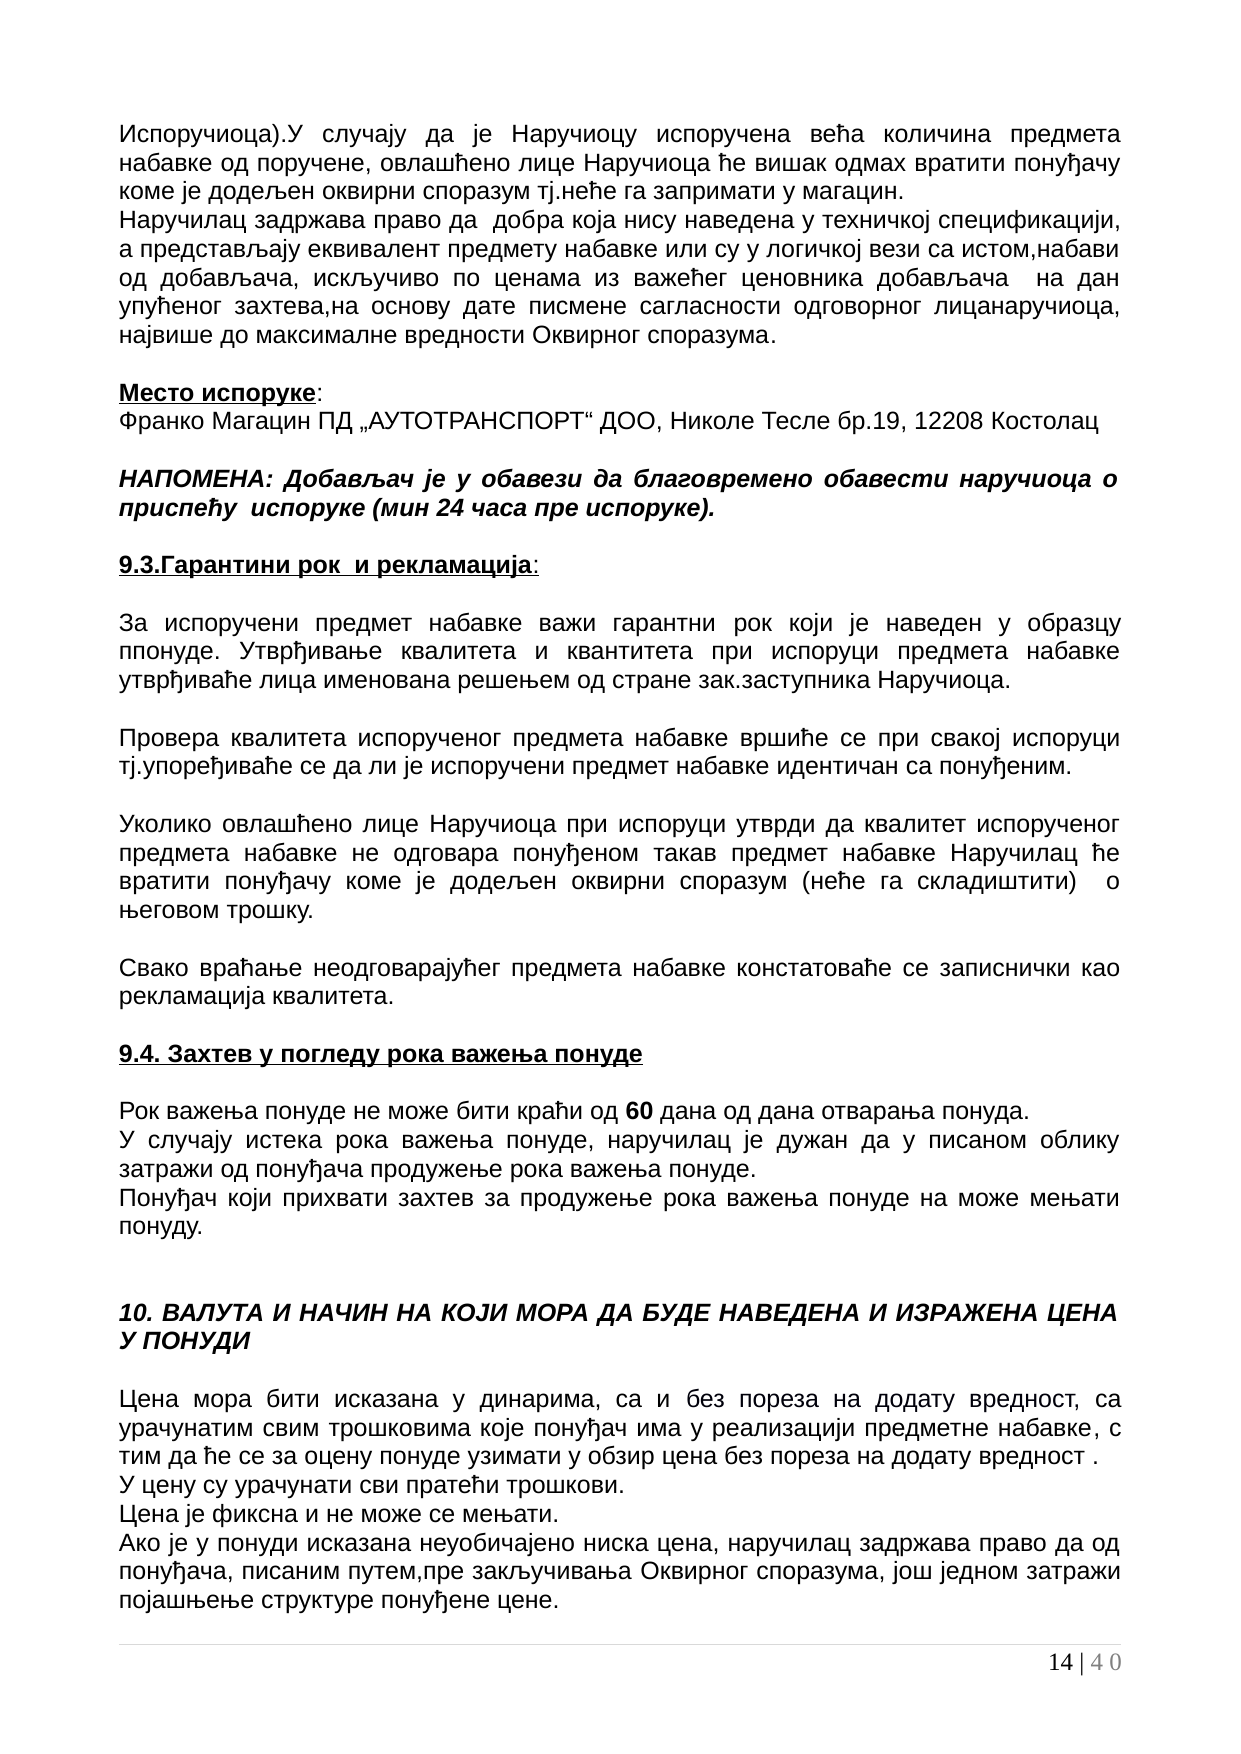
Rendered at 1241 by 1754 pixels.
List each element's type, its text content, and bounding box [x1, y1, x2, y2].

text Ако је у понуди исказана неуобичајено ниска цена, наручилац задржава право да од понуђача, писаним путем,пре закључивања Оквирног споразума, још једном затражи појашњење структуре понуђене цене. [119, 1527, 1121, 1614]
text Цена мора бити исказана у динарима, са и без пореза на додату вредност, са урачунатим свим трошковима које понуђач има у реализацији предметне набавке, с тим да ће се за оцену понуде узимати у обзир цена без пореза на додату вредност . [119, 1384, 1121, 1470]
text Понуђач који прихвати захтев за продужење рока важења понуде на може мењати понуду. [119, 1182, 1121, 1240]
text Уколико овлашћено лице Наручиоца при испоруци утврди да квалитет испорученог предмета набавке не одговара понуђеном такав предмет набавке Наручилац ће вратити понуђачу коме је додељен оквирни споразум (неће га складиштити) о његовом трошку. [119, 809, 1121, 924]
text Франко Магацин ПД „АУТОТРАНСПОРТ“ ДОО, Николе Тесле бр.19, 12208 Костолац [119, 406, 1121, 435]
text Место испоруке: [119, 377, 1121, 406]
text Провера квалитета испорученог предмета набавке вршиће се при свакој испоруци тј.упоређиваће се да ли је испоручени предмет набавке идентичан са понуђеним. [119, 722, 1121, 780]
text 9.3.Гарантини рок и рекламација: [119, 550, 1121, 579]
text 9.4. Захтев у погледу рока важења понуде [119, 1039, 1121, 1067]
text НАПОМЕНА: Добављач је у обавези да благовремено обавести наручиоца о приспећу испоруке (мин 24 часа пре испоруке). [119, 464, 1121, 521]
text Наручилац задржава право да добра која нису наведена у техничкој спецификацији, а представљају еквивалент предмету набавке или су у логичкој вези са истом,набави од добављача, искључиво по ценама из важећег ценовника добављача на дан упућеног захтева,на основу дате писмене сагласности одговорног лицанаручиоца, највише до максималне вредности Оквирног споразума. [119, 205, 1121, 349]
text Рок важења понуде не може бити краћи од 60 дана од дана отварања понуда. [119, 1096, 1121, 1125]
text Свако враћање неодговарајућег предмета набавке констатоваће се записнички као рекламација квалитета. [119, 952, 1121, 1010]
text 10. ВАЛУТА И НАЧИН НА КОЈИ МОРА ДА БУДЕ НАВЕДЕНА И ИЗРАЖЕНА ЦЕНА У ПОНУДИ [119, 1297, 1121, 1355]
text У цену су урачунати сви пратећи трошкови. [119, 1470, 1121, 1499]
text За испоручени предмет набавке важи гарантни рок који је наведен у образцу ппонуде. Утврђивање квалитета и квантитета при испоруци предмета набавке утврђиваће лица именована решењем од стране зак.заступника Наручиоца. [119, 607, 1121, 694]
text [119, 119, 1121, 205]
text У случају истека рока важења понуде, наручилац је дужан да у писаном облику затражи од понуђача продужење рока важења понуде. [119, 1125, 1121, 1182]
text Цена је фиксна и не може се мењати. [119, 1499, 1121, 1527]
